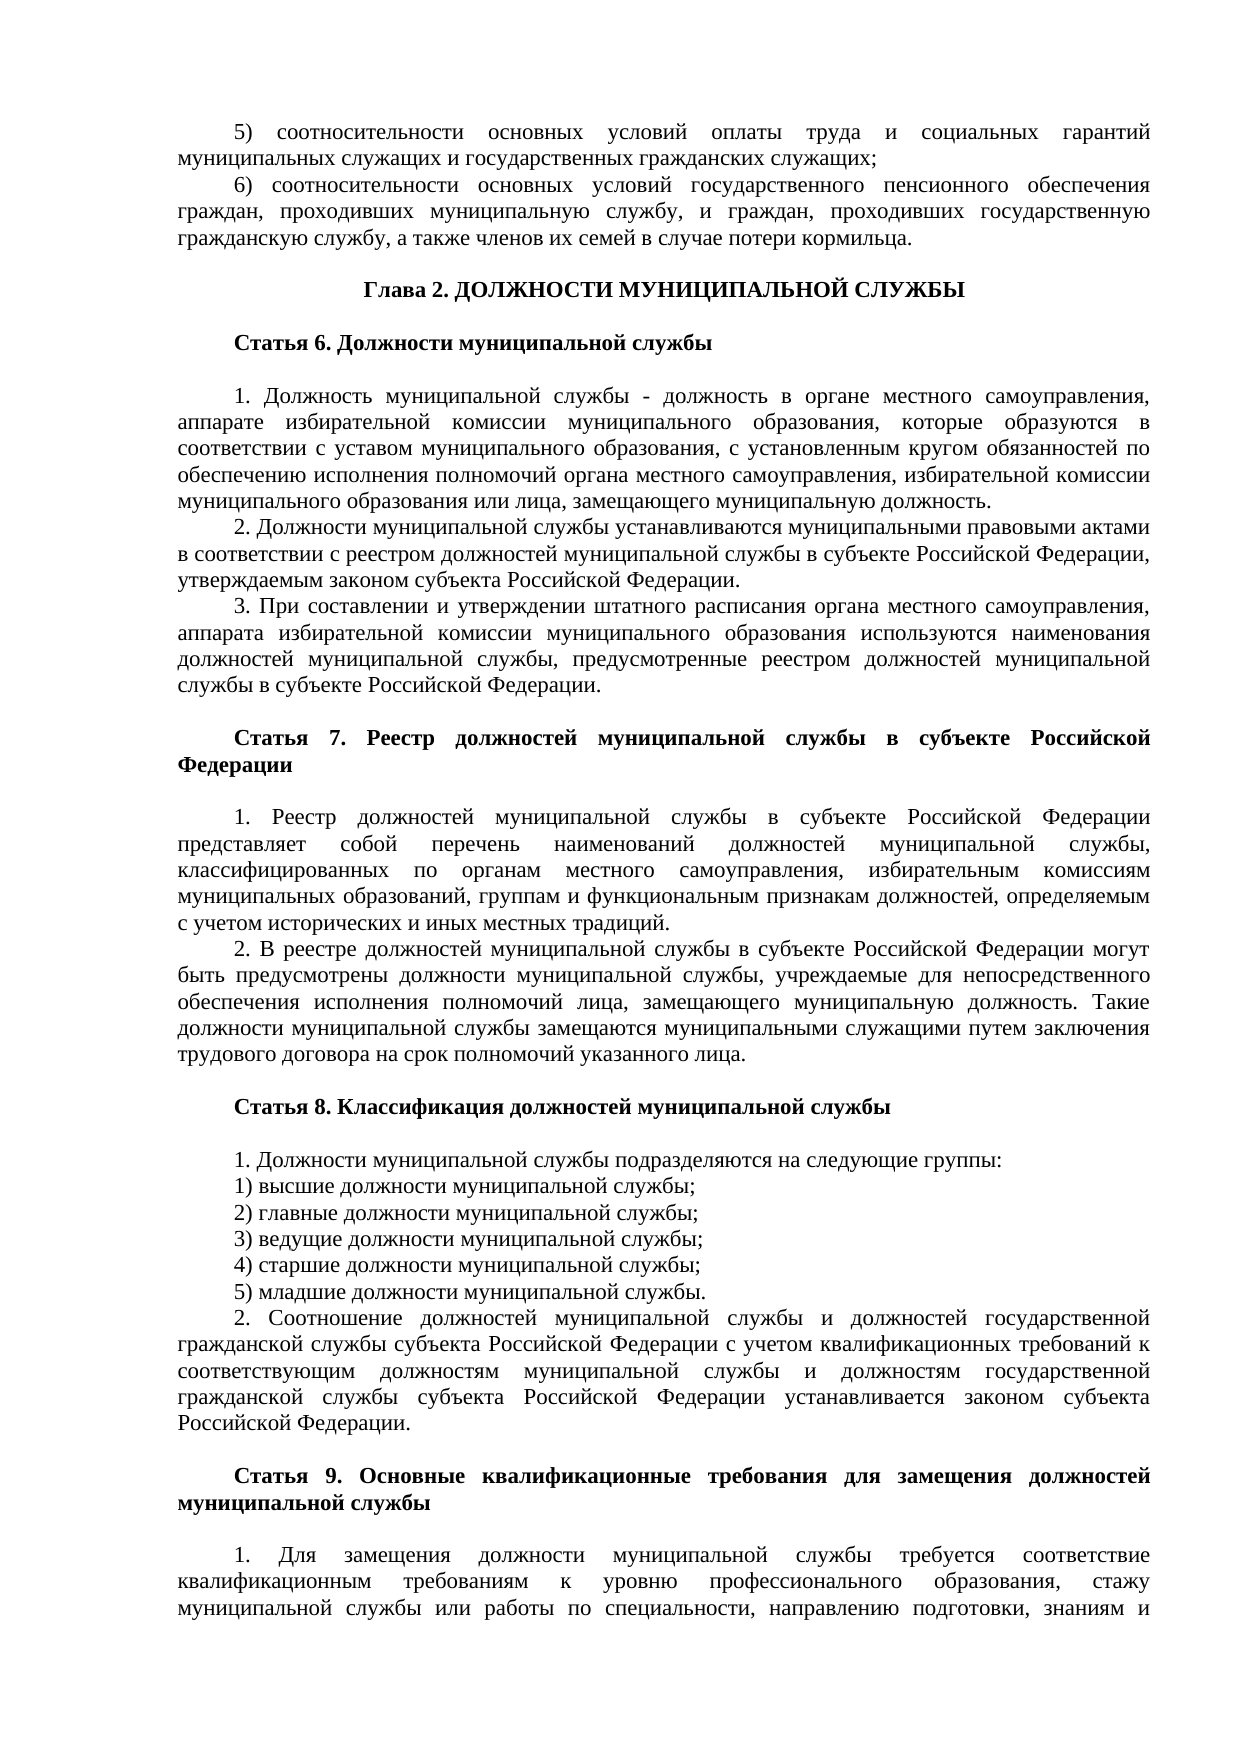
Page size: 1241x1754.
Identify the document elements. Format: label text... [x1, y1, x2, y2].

text 1. Реестр должностей муниципальной службы в субъекте Российской Федерации представляет собой перечень наименований должностей муниципальной службы, классифицированных по органам местного самоуправления, избирательным комиссиям муниципальных образований, группам и функциональным признакам должностей, определяемым с учетом исторических и иных местных традиций. [177, 803, 1152, 935]
text 5) соотносительности основных условий оплаты труда и социальных гарантий муниципальных служащих и государственных гражданских служащих; [177, 118, 1152, 171]
text 4) старшие должности муниципальной службы; [177, 1251, 1152, 1278]
text 2. В реестре должностей муниципальной службы в субъекте Российской Федерации могут быть предусмотрены должности муниципальной службы, учреждаемые для непосредственного обеспечения исполнения полномочий лица, замещающего муниципальную должность. Такие должности муниципальной службы замещаются муниципальными служащими путем заключения трудового договора на срок полномочий указанного лица. [177, 935, 1152, 1067]
text Глава 2. ДОЛЖНОСТИ МУНИЦИПАЛЬНОЙ СЛУЖБЫ [177, 276, 1152, 303]
text 3) ведущие должности муниципальной службы; [177, 1225, 1152, 1251]
text Статья 6. Должности муниципальной службы [177, 329, 1152, 355]
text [177, 1541, 1152, 1620]
text Статья 9. Основные квалификационные требования для замещения должностей муниципальной службы [177, 1462, 1152, 1515]
text Статья 8. Классификация должностей муниципальной службы [177, 1093, 1152, 1119]
text 1) высшие должности муниципальной службы; [177, 1172, 1152, 1199]
text 1. Должность муниципальной службы - должность в органе местного самоуправления, аппарате избирательной комиссии муниципального образования, которые образуются в соответствии с уставом муниципального образования, с установленным кругом обязанностей по обеспечению исполнения полномочий органа местного самоуправления, избирательной комиссии муниципального образования или лица, замещающего муниципальную должность. [177, 382, 1152, 513]
text 1. Должности муниципальной службы подразделяются на следующие группы: [177, 1146, 1152, 1172]
text 2. Соотношение должностей муниципальной службы и должностей государственной гражданской службы субъекта Российской Федерации с учетом квалификационных требований к соответствующим должностям муниципальной службы и должностям государственной гражданской службы субъекта Российской Федерации устанавливается законом субъекта Российской Федерации. [177, 1304, 1152, 1436]
text 3. При составлении и утверждении штатного расписания органа местного самоуправления, аппарата избирательной комиссии муниципального образования используются наименования должностей муниципальной службы, предусмотренные реестром должностей муниципальной службы в субъекте Российской Федерации. [177, 592, 1152, 698]
text 2) главные должности муниципальной службы; [177, 1199, 1152, 1225]
text 6) соотносительности основных условий государственного пенсионного обеспечения граждан, проходивших муниципальную службу, и граждан, проходивших государственную гражданскую службу, а также членов их семей в случае потери кормильца. [177, 171, 1152, 250]
text 5) младшие должности муниципальной службы. [177, 1278, 1152, 1304]
text 2. Должности муниципальной службы устанавливаются муниципальными правовыми актами в соответствии с реестром должностей муниципальной службы в субъекте Российской Федерации, утверждаемым законом субъекта Российской Федерации. [177, 513, 1152, 592]
text Статья 7. Реестр должностей муниципальной службы в субъекте Российской Федерации [177, 724, 1152, 777]
